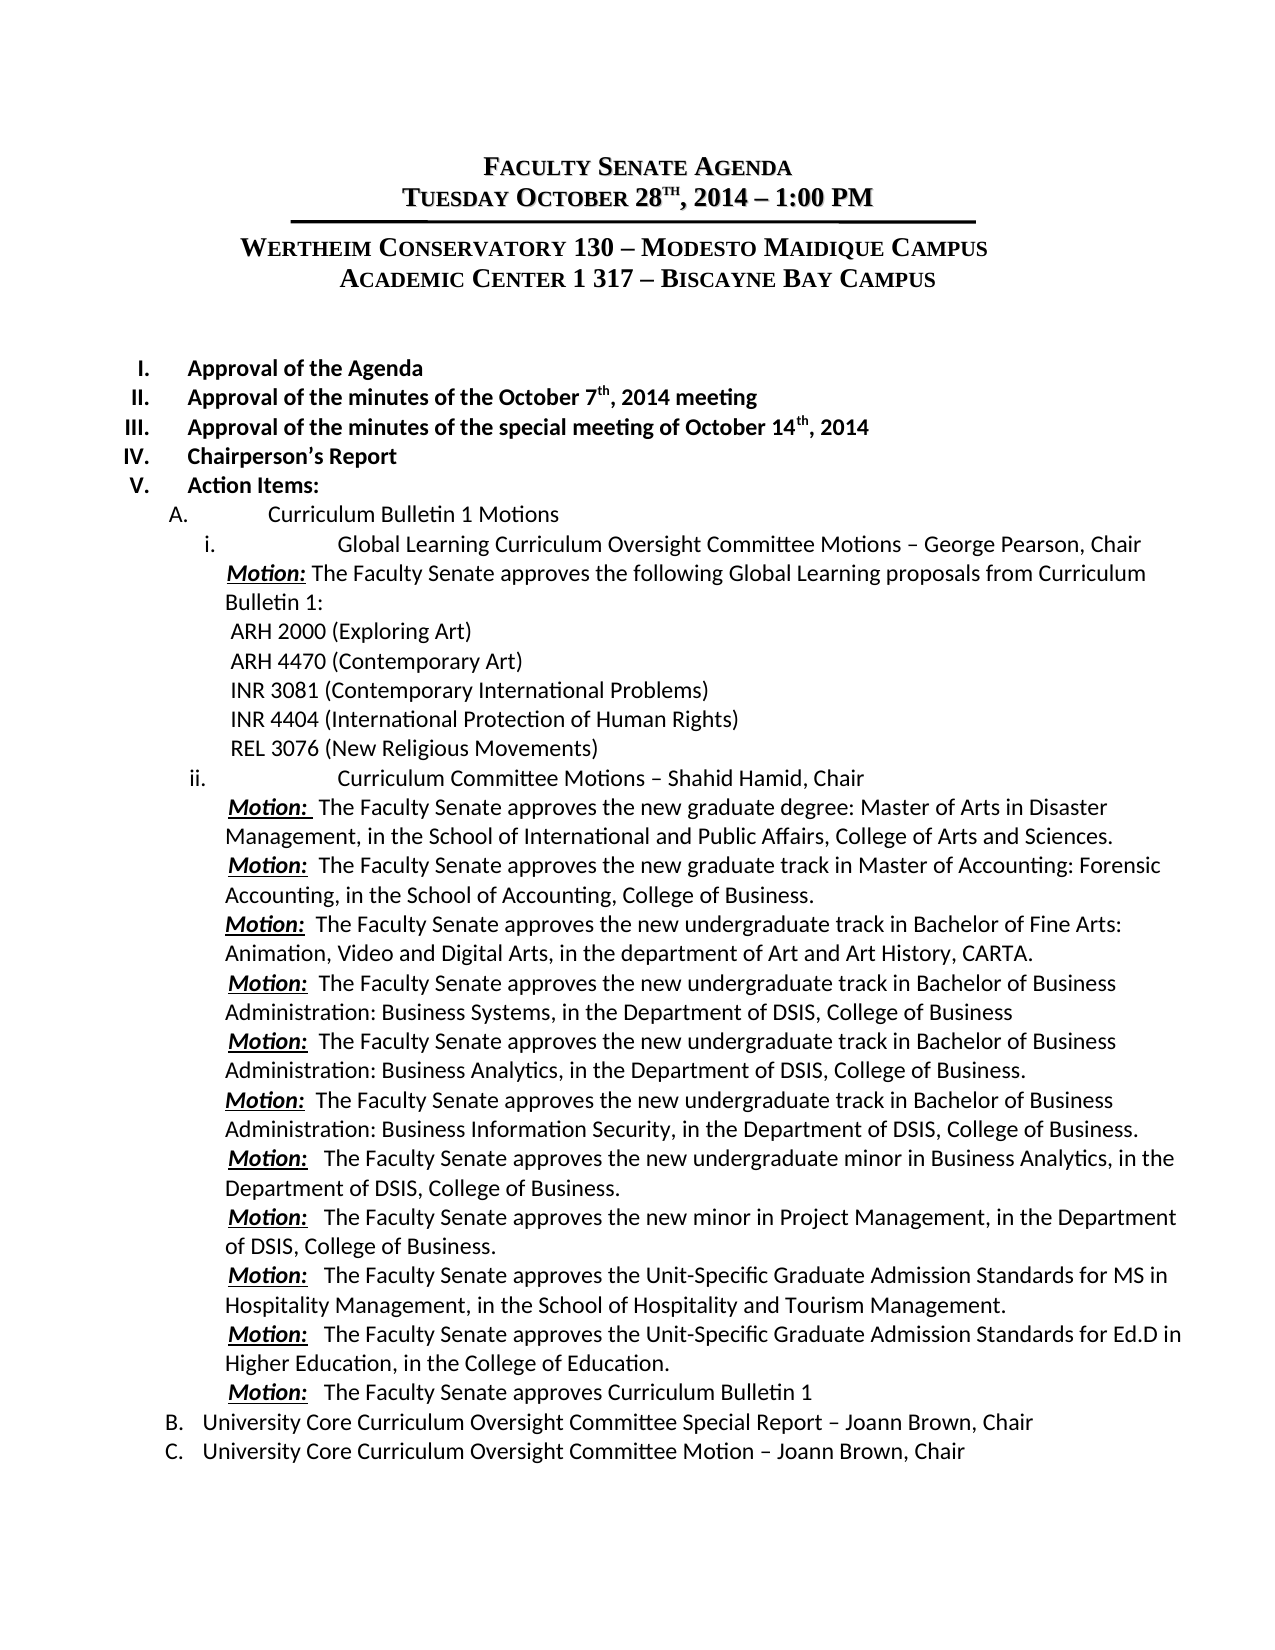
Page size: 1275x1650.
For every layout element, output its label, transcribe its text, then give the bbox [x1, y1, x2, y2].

text INR 4404 (International Protection of Human Rights) [216, 704, 1200, 733]
list University Core Curriculum Oversight Committee Motion – Joann Brown, Chair [165, 1436, 1200, 1465]
text Motion: The Faculty Senate approves the new undergraduate track in Bachelor of Business Administration: Business Information Security, in the Department of DSIS, College of Business. [225, 1085, 1200, 1143]
list Action Items: [150, 470, 1200, 499]
text Motion: The Faculty Senate approves the Unit-Specific Graduate Admission Standards for MS in Hospitality Management, in the School of Hospitality and Tourism Management. [206, 1260, 1200, 1319]
list Curriculum Bulletin 1 Motions [169, 499, 1200, 529]
list Approval of the minutes of the special meeting of October 14th, 2014 [150, 412, 1200, 441]
text Motion: The Faculty Senate approves the new minor in Project Management, in the Department of DSIS, College of Business. [206, 1202, 1200, 1260]
list Global Learning Curriculum Oversight Committee Motions – George Pearson, Chair [216, 529, 1200, 558]
text Motion: The Faculty Senate approves the new undergraduate track in Bachelor of Business Administration: Business Analytics, in the Department of DSIS, College of Business. [206, 1026, 1200, 1085]
text ARH 2000 (Exploring Art) [216, 616, 1200, 646]
text REL 3076 (New Religious Movements) [216, 733, 1200, 763]
text ARH 4470 (Contemporary Art) [216, 646, 1200, 675]
list Chairperson’s Report [150, 441, 1200, 470]
text Motion: The Faculty Senate approves the following Global Learning proposals from Curriculum Bulletin 1: [216, 558, 1200, 616]
list University Core Curriculum Oversight Committee Special Report – Joann Brown, Chair [165, 1407, 1200, 1436]
text Motion: The Faculty Senate approves Curriculum Bulletin 1 [206, 1377, 1200, 1407]
text INR 3081 (Contemporary International Problems) [216, 675, 1200, 704]
text Motion: The Faculty Senate approves the new graduate degree: Master of Arts in Disaster Management, in the School of International and Public Affairs, College of Arts and Sciences. [206, 792, 1200, 851]
text Motion: The Faculty Senate approves the new undergraduate minor in Business Analytics, in the Department of DSIS, College of Business. [206, 1143, 1200, 1202]
text Motion: The Faculty Senate approves the new graduate track in Master of Accounting: Forensic Accounting, in the School of Accounting, College of Business. [206, 851, 1200, 909]
list Approval of the minutes of the October 7th, 2014 meeting [150, 382, 1200, 412]
list Curriculum Committee Motions – Shahid Hamid, Chair [206, 763, 1200, 792]
list Approval of the Agenda [150, 353, 1200, 382]
text Motion: The Faculty Senate approves the Unit-Specific Graduate Admission Standards for Ed.D in Higher Education, in the College of Education. [206, 1319, 1200, 1377]
text Faculty Senate Agenda Tuesday October 28th, 2014 – 1:00 PM Wertheim Conservatory 130 – Modesto Maidique Campus Academic Center 1 317 – Biscayne Bay Campus [75, 150, 1200, 322]
text Motion: The Faculty Senate approves the new undergraduate track in Bachelor of Business Administration: Business Systems, in the Department of DSIS, College of Business [206, 968, 1200, 1026]
text Motion: The Faculty Senate approves the new undergraduate track in Bachelor of Fine Arts: Animation, Video and Digital Arts, in the department of Art and Art History, CARTA. [225, 909, 1200, 968]
